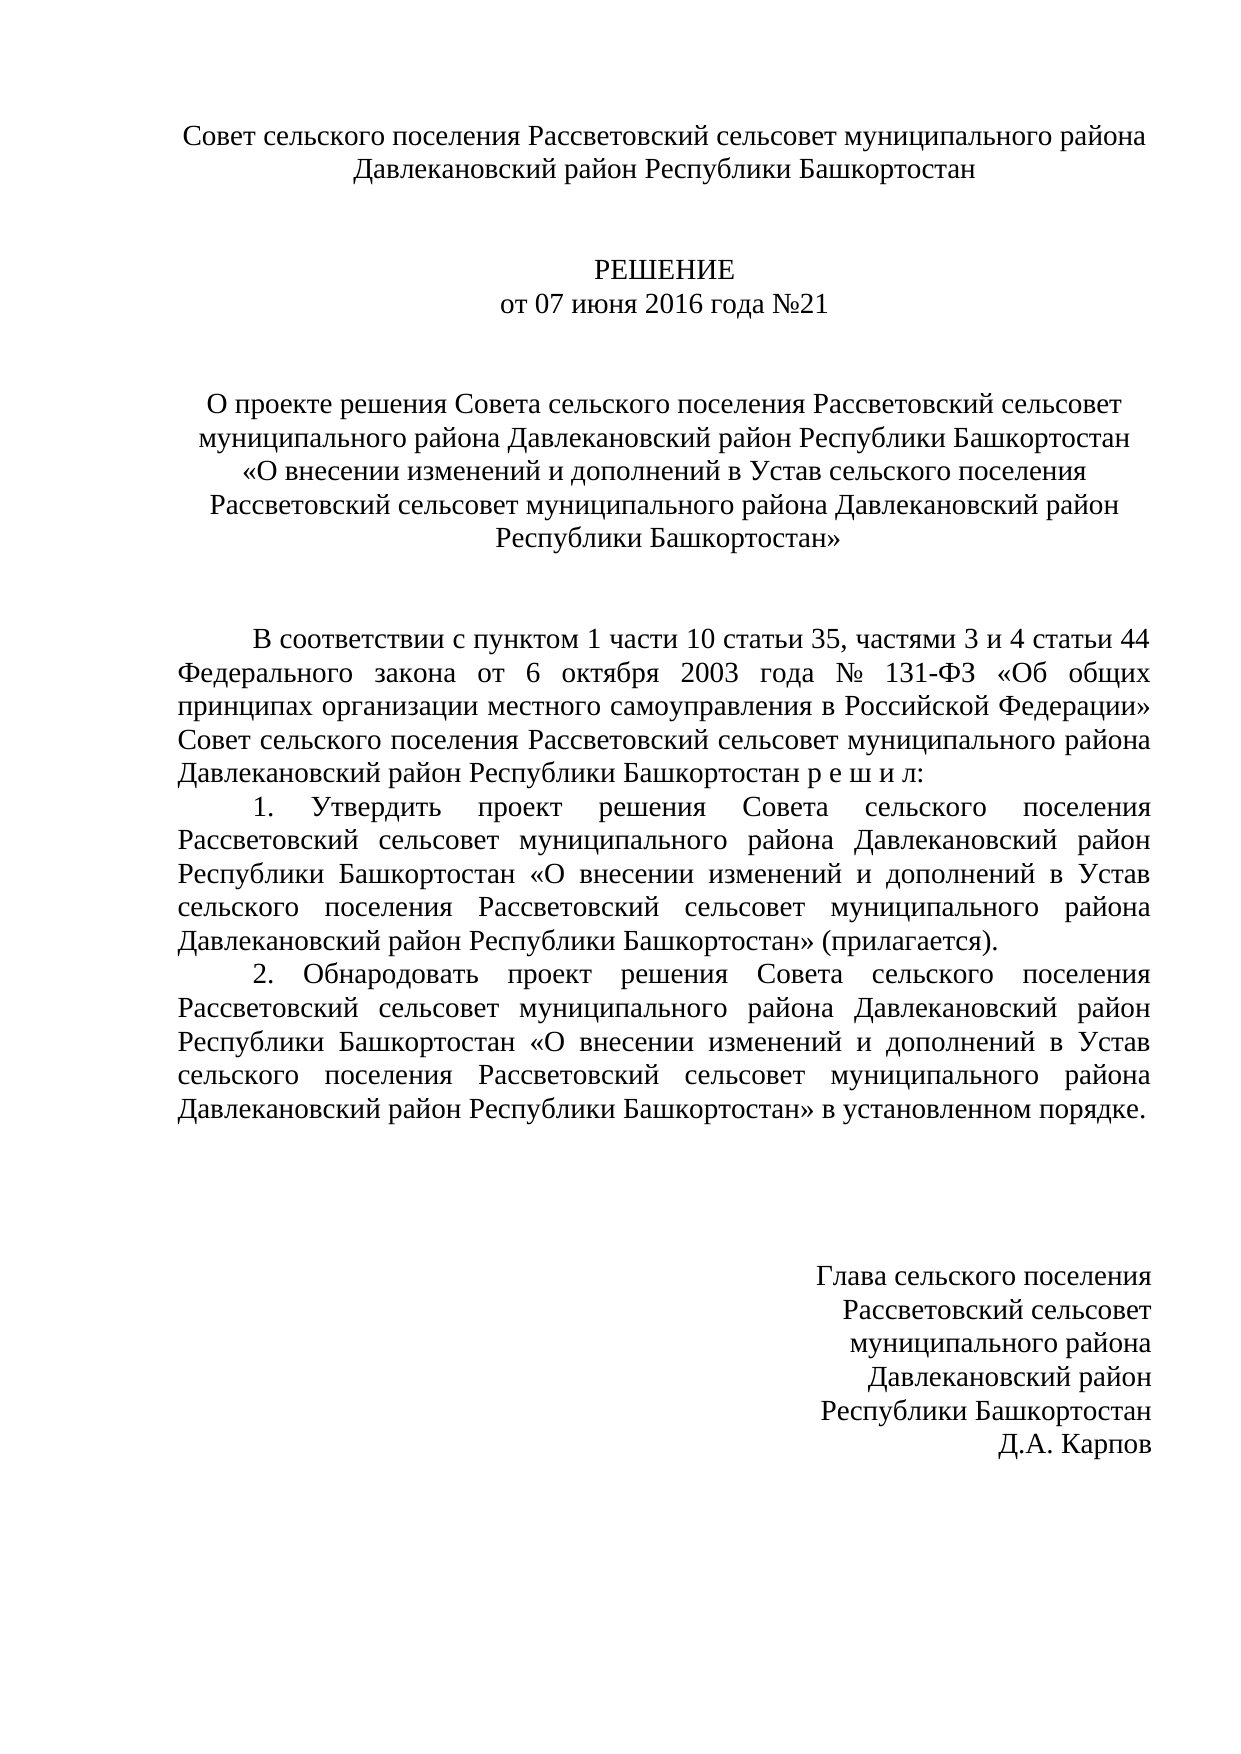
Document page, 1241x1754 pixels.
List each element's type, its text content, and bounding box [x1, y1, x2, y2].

text РЕШЕНИЕ [177, 252, 1152, 286]
text Совет сельского поселения Рассветовский сельсовет муниципального района Давлекановский район Республики Башкортостан [177, 118, 1152, 185]
text муниципального района [177, 1326, 1152, 1359]
text Глава сельского поселения [177, 1258, 1152, 1292]
text В соответствии с пунктом 1 части 10 статьи 35, частями 3 и 4 статьи 44 Федерального закона от 6 октября 2003 года № 131-ФЗ «Об общих принципах организации местного самоуправления в Российской Федерации» Совет сельского поселения Рассветовский сельсовет муниципального района Давлекановский район Республики Башкортостан р е ш и л: [177, 621, 1152, 789]
text 2. Обнародовать проект решения Совета сельского поселения Рассветовский сельсовет муниципального района Давлекановский район Республики Башкортостан «О внесении изменений и дополнений в Устав сельского поселения Рассветовский сельсовет муниципального района Давлекановский район Республики Башкортостан» в установленном порядке. [177, 957, 1152, 1124]
text О проекте решения Совета сельского поселения Рассветовский сельсовет муниципального района Давлекановский район Республики Башкортостан «О внесении изменений и дополнений в Устав сельского поселения Рассветовский сельсовет муниципального района Давлекановский район [177, 386, 1152, 521]
text от 07 июня 2016 года №21 [177, 286, 1152, 319]
text Рассветовский сельсовет [177, 1292, 1152, 1326]
text Республики Башкортостан» [177, 521, 1152, 554]
text Д.А. Карпов [177, 1426, 1152, 1460]
text Давлекановский район [177, 1359, 1152, 1393]
text 1. Утвердить проект решения Совета сельского поселения Рассветовский сельсовет муниципального района Давлекановский район Республики Башкортостан «О внесении изменений и дополнений в Устав сельского поселения Рассветовский сельсовет муниципального района Давлекановский район Республики Башкортостан» (прилагается). [177, 789, 1152, 957]
text Республики Башкортостан [177, 1393, 1152, 1426]
